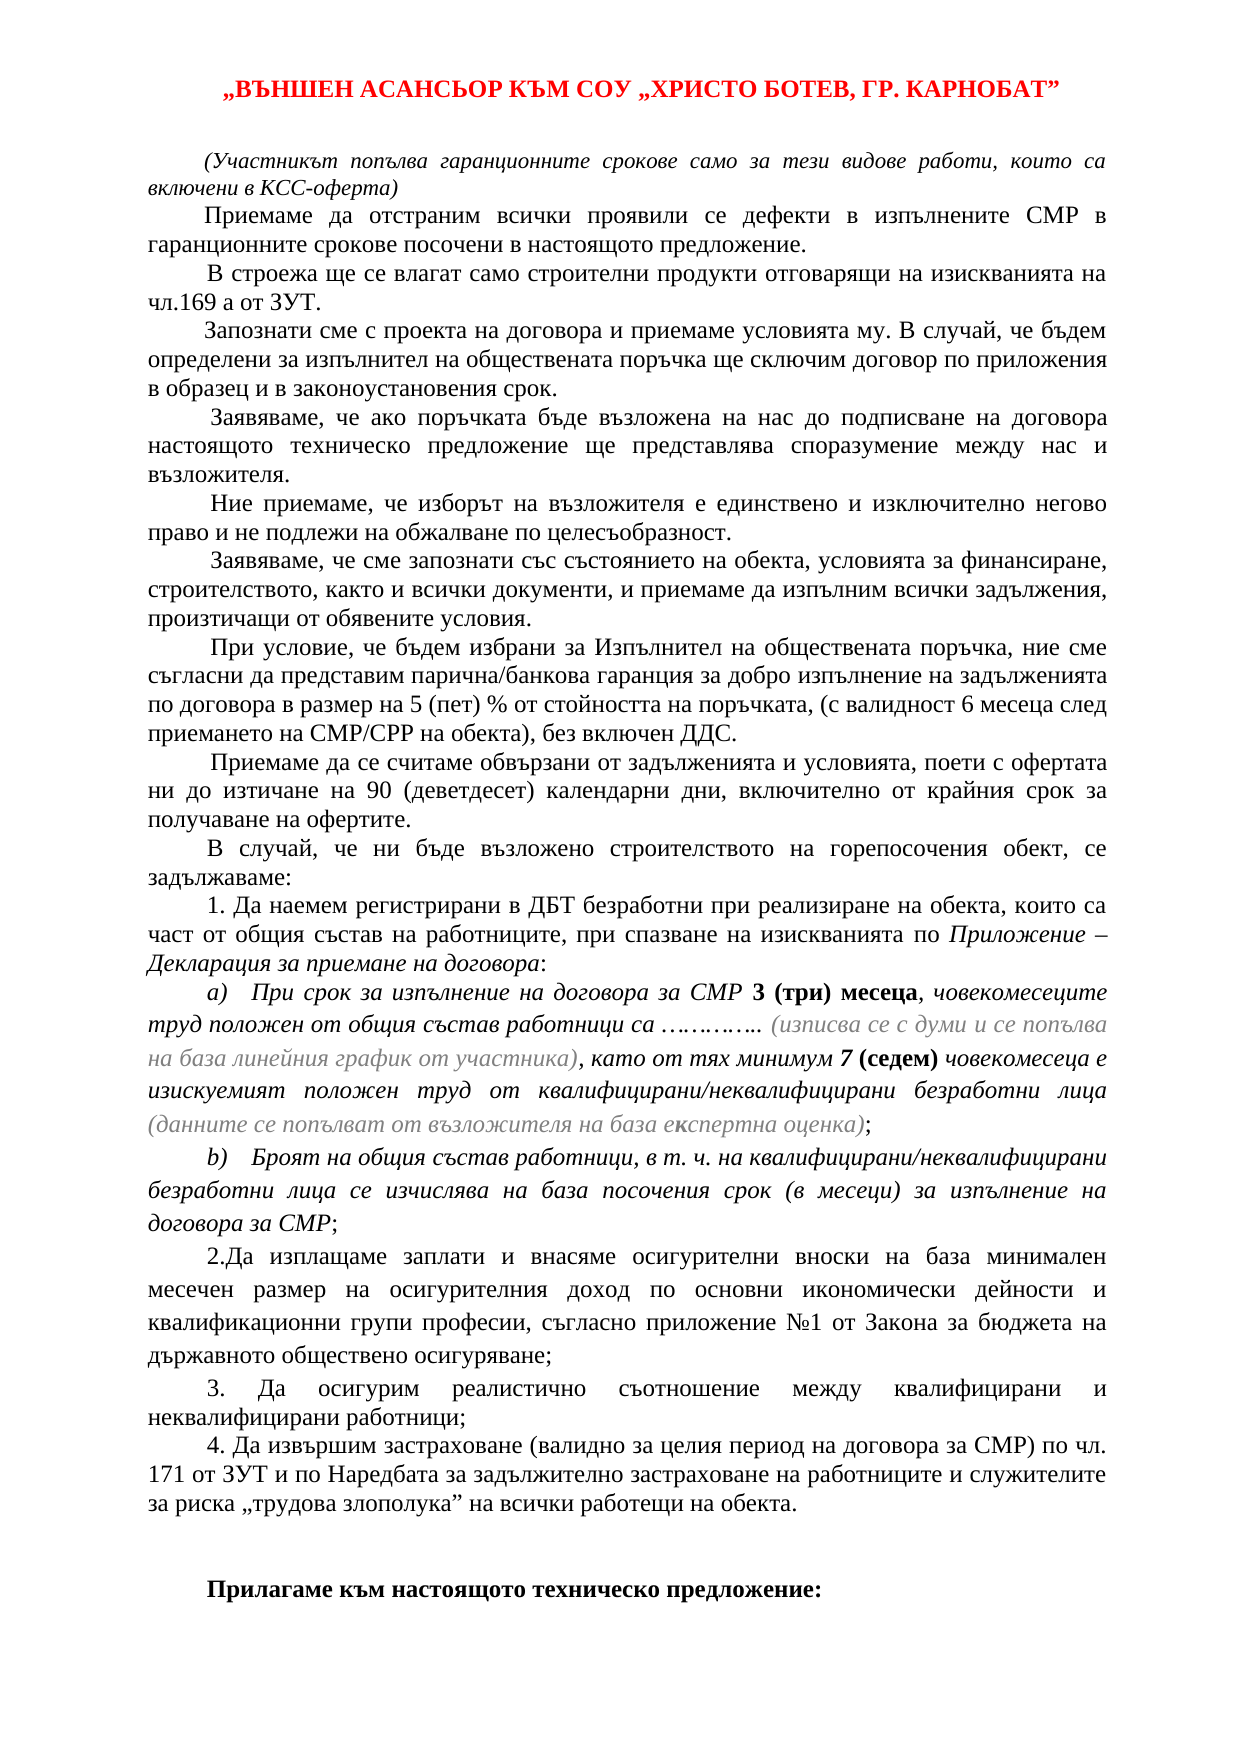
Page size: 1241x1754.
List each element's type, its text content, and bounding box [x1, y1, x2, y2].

text 2.Да изплащаме заплати и внасяме осигурителни вноски на база минимален месечен размер на осигурителния доход по основни икономически дейности и квалификационни групи професии, съгласно приложение №1 от Закона за бюджета на държавното обществено осигуряване; [148, 1241, 1107, 1368]
text Ние приемаме, че изборът на възложителя е единствено и изключително негово право и не подлежи на обжалване по целесъобразност. [148, 488, 1108, 545]
text В случай, че ни бъде възложено строителството на горепосочения обект, се задължаваме: [148, 833, 1107, 890]
text Заявяваме, че ако поръчката бъде възложена на нас до подписване на договора настоящото техническо предложение ще представлява споразумение между нас и възложителя. [148, 402, 1108, 488]
text В строежа ще се влагат само строителни продукти отговарящи на изискванията на чл.169 а от ЗУТ. [148, 258, 1107, 315]
text Приемаме да се считаме обвързани от задълженията и условията, поети с офертата ни до изтичане на 90 (деветдесет) календарни дни, включително от крайния срок за получаване на офертите. [148, 747, 1108, 833]
text (Участникът попълва гаранционните срокове само за тези видове работи, които са включени в КСС-оферта) [148, 148, 1107, 200]
text 4. Да извършим застраховане (валидно за целия период на договора за СМР) по чл. 171 от ЗУТ и по Наредбата за задължително застраховане на работниците и служителите за риска „трудова злополука” на всички работещи на обекта. [148, 1430, 1107, 1517]
text Прилагаме към настоящото техническо предложение: [148, 1574, 1108, 1603]
text 3. Да осигурим реалистично съотношение между квалифицирани и неквалифицирани работници; [148, 1373, 1107, 1430]
text Запознати сме с проекта на договора и приемаме условията му. В случай, че бъдем определени за изпълнител на обществената поръчка ще сключим договор по приложения в образец и в законоустановения срок. [148, 315, 1108, 402]
text При условие, че бъдем избрани за Изпълнител на обществената поръчка, ние сме съгласни да представим парична/банкова гаранция за добро изпълнение на задълженията по договора в размер на 5 (пет) % от стойността на поръчката, (с валидност 6 месеца след приемането на СМР/СРР на обекта), без включен ДДС. [148, 632, 1108, 747]
text 1. Да наемем регистрирани в ДБТ безработни при реализиране на обекта, които са част от общия състав на работниците, при спазване на изискванията по Приложение – Декларация за приемане на договора: [148, 890, 1107, 977]
text Заявяваме, че сме запознати със състоянието на обекта, условията за финансиране, строителството, както и всички документи, и приемаме да изпълним всички задължения, произтичащи от обявените условия. [148, 545, 1108, 632]
list Броят на общия състав работници, в т. ч. на квалифицирани/неквалифицирани безработни лица се изчислява на база посочения срок (в месеци) за изпълнение на договора за СМР; [148, 1142, 1107, 1236]
text Приемаме да отстраним всички проявили се дефекти в изпълнените СМР в гаранционните срокове посочени в настоящото предложение. [148, 200, 1107, 258]
list При срок за изпълнение на договора за СМР 3 (три) месеца, човекомесеците труд положен от общия състав работници са ………….. (изписва се с думи и се попълва на база линейния график от участника), като от тях минимум 7 (седем) човекомесеца е изискуемият положен труд от квалифицирани/неквалифицирани безработни лица (данните се попълват от възложителя на база експертна оценка); [148, 977, 1107, 1137]
